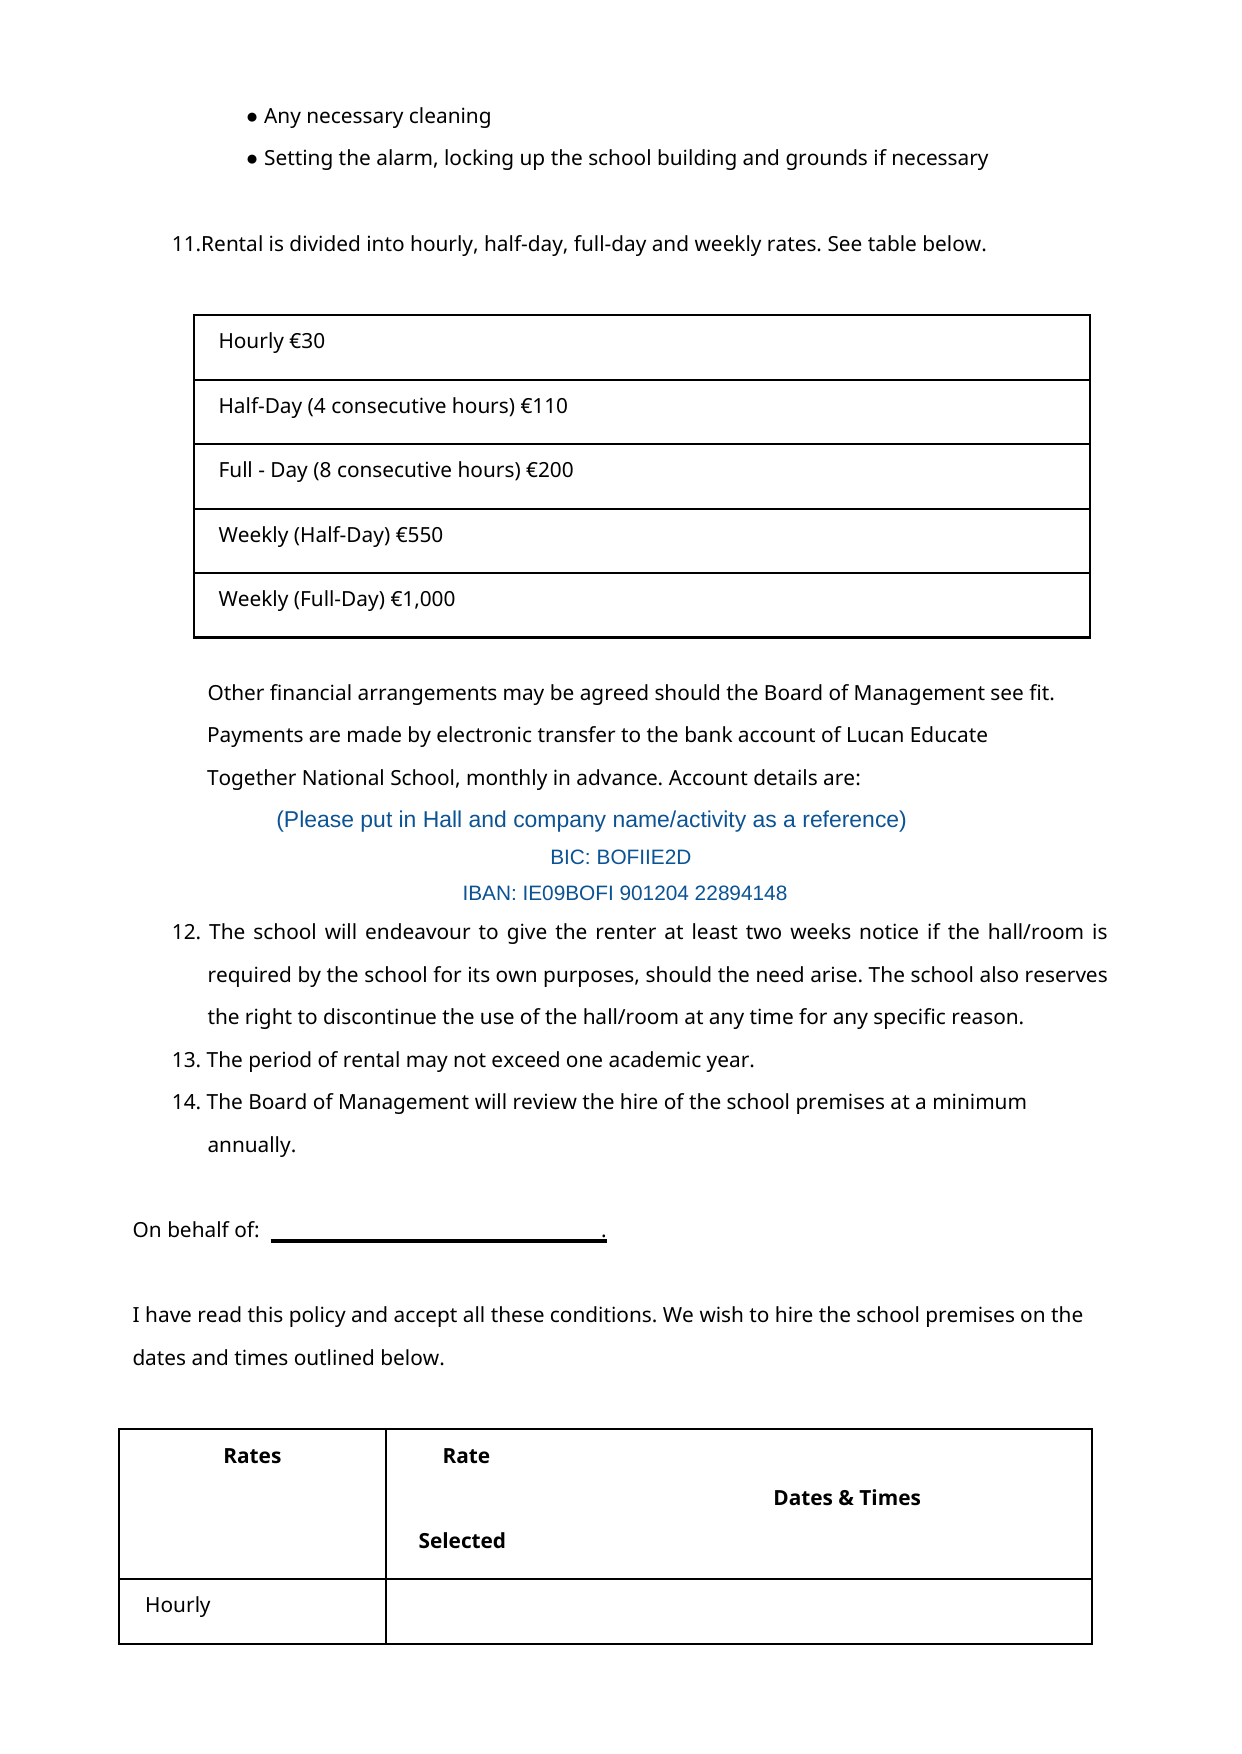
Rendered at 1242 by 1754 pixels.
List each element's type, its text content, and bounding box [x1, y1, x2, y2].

text IBAN: IE09BOFI 901204 22894148 [462, 881, 1183, 905]
text I have read this policy and accept all these conditions. We wish to hire the school premises on the dates and times outlined below. [132, 1301, 1091, 1372]
text 13. The period of rental may not exceed one academic year. [172, 1045, 1183, 1073]
table_cell Half-Day (4 consecutive hours) €110 [195, 381, 1089, 443]
text On behalf of: . [132, 1215, 1183, 1244]
text (Please put in Hall and company name/activity as a reference) [276, 806, 1183, 832]
text ● Any necessary cleaning [246, 101, 1183, 129]
text 11.Rental is divided into hourly, half-day, full-day and weekly rates. See table below. [172, 229, 1183, 257]
table_cell Hourly [120, 1580, 385, 1642]
table_cell [387, 1580, 1091, 1642]
text Other financial arrangements may be agreed should the Board of Management see fit. Payments are made by electronic transfer to the bank account of Lucan Educate Together National School, monthly in advance. Account details are: [207, 678, 1079, 792]
table_cell Weekly (Half-Day) €550 [195, 510, 1089, 572]
text 12. The school will endeavour to give the renter at least two weeks notice if the hall/room is required by the school for its own purposes, should the need arise. The school also reserves the right to discontinue the use of the hall/room at any time for any specific reason. [172, 917, 1110, 1031]
text BIC: BOFIIE2D [550, 845, 1183, 869]
table_header Rates [120, 1430, 385, 1578]
text 14. The Board of Management will review the hire of the school premises at a minimum annually. [172, 1087, 1112, 1158]
text ● Setting the alarm, locking up the school building and grounds if necessary [246, 143, 1183, 172]
table_cell Weekly (Full-Day) €1,000 [195, 574, 1089, 636]
table_header Hourly €30 [195, 316, 1089, 378]
table_header Rate Dates & Times Selected [387, 1430, 1091, 1578]
table_cell Full - Day (8 consecutive hours) €200 [195, 445, 1089, 507]
